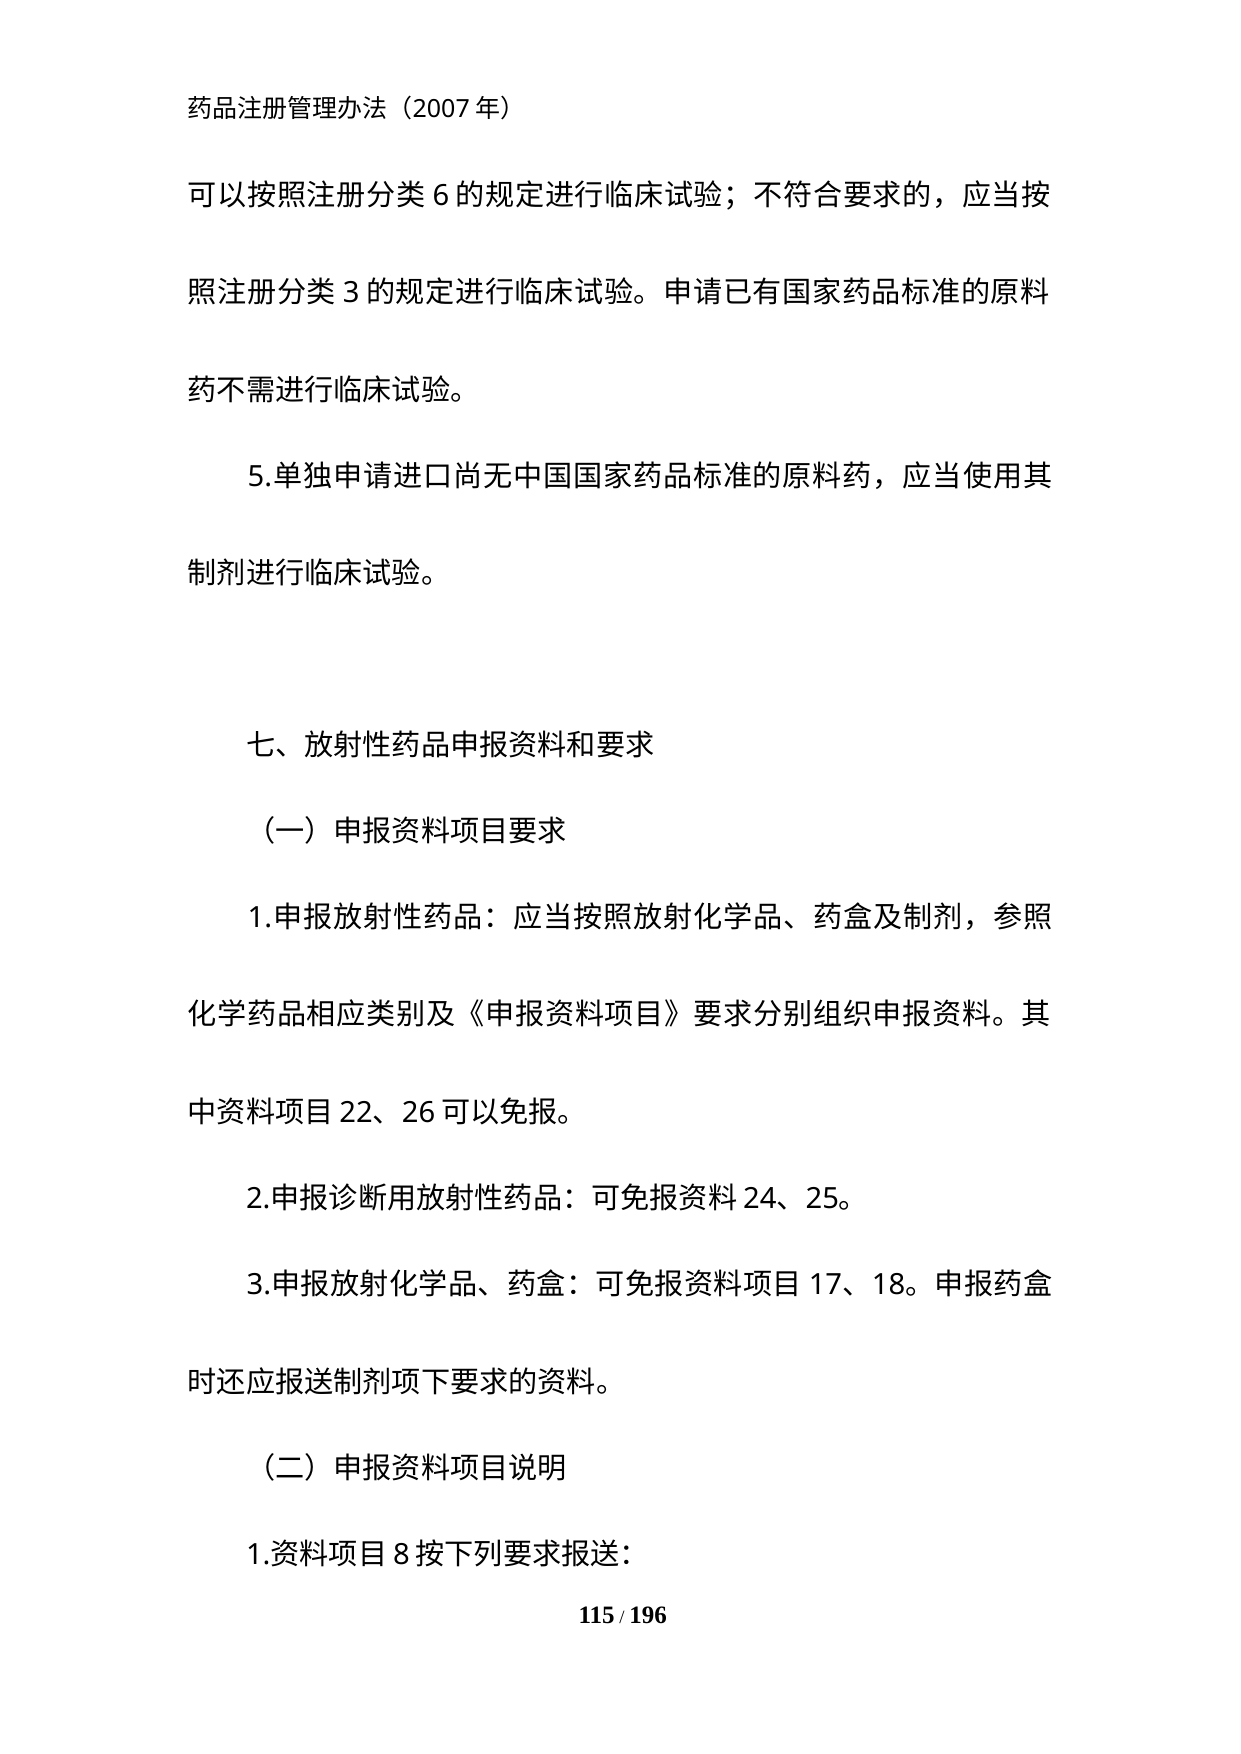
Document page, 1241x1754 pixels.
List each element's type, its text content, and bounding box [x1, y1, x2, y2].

text 3.申报放射化学品、药盒：可免报资料项目17、18。申报药盒时还应报送制剂项下要求的资料。 [187, 1249, 1053, 1412]
text 七、放射性药品申报资料和要求 [187, 710, 1053, 775]
text 2.申报诊断用放射性药品：可免报资料24、25。 [187, 1163, 1053, 1228]
text 5.单独申请进口尚无中国国家药品标准的原料药，应当使用其制剂进行临床试验。 [187, 441, 1053, 604]
text 1.申报放射性药品：应当按照放射化学品、药盒及制剂，参照化学药品相应类别及《申报资料项目》要求分别组织申报资料。其中资料项目22、26可以免报。 [187, 882, 1053, 1142]
text （二）申报资料项目说明 [187, 1433, 1053, 1498]
text （一）申报资料项目要求 [187, 796, 1053, 861]
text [187, 160, 1053, 420]
text 1.资料项目8按下列要求报送： [187, 1519, 1053, 1584]
